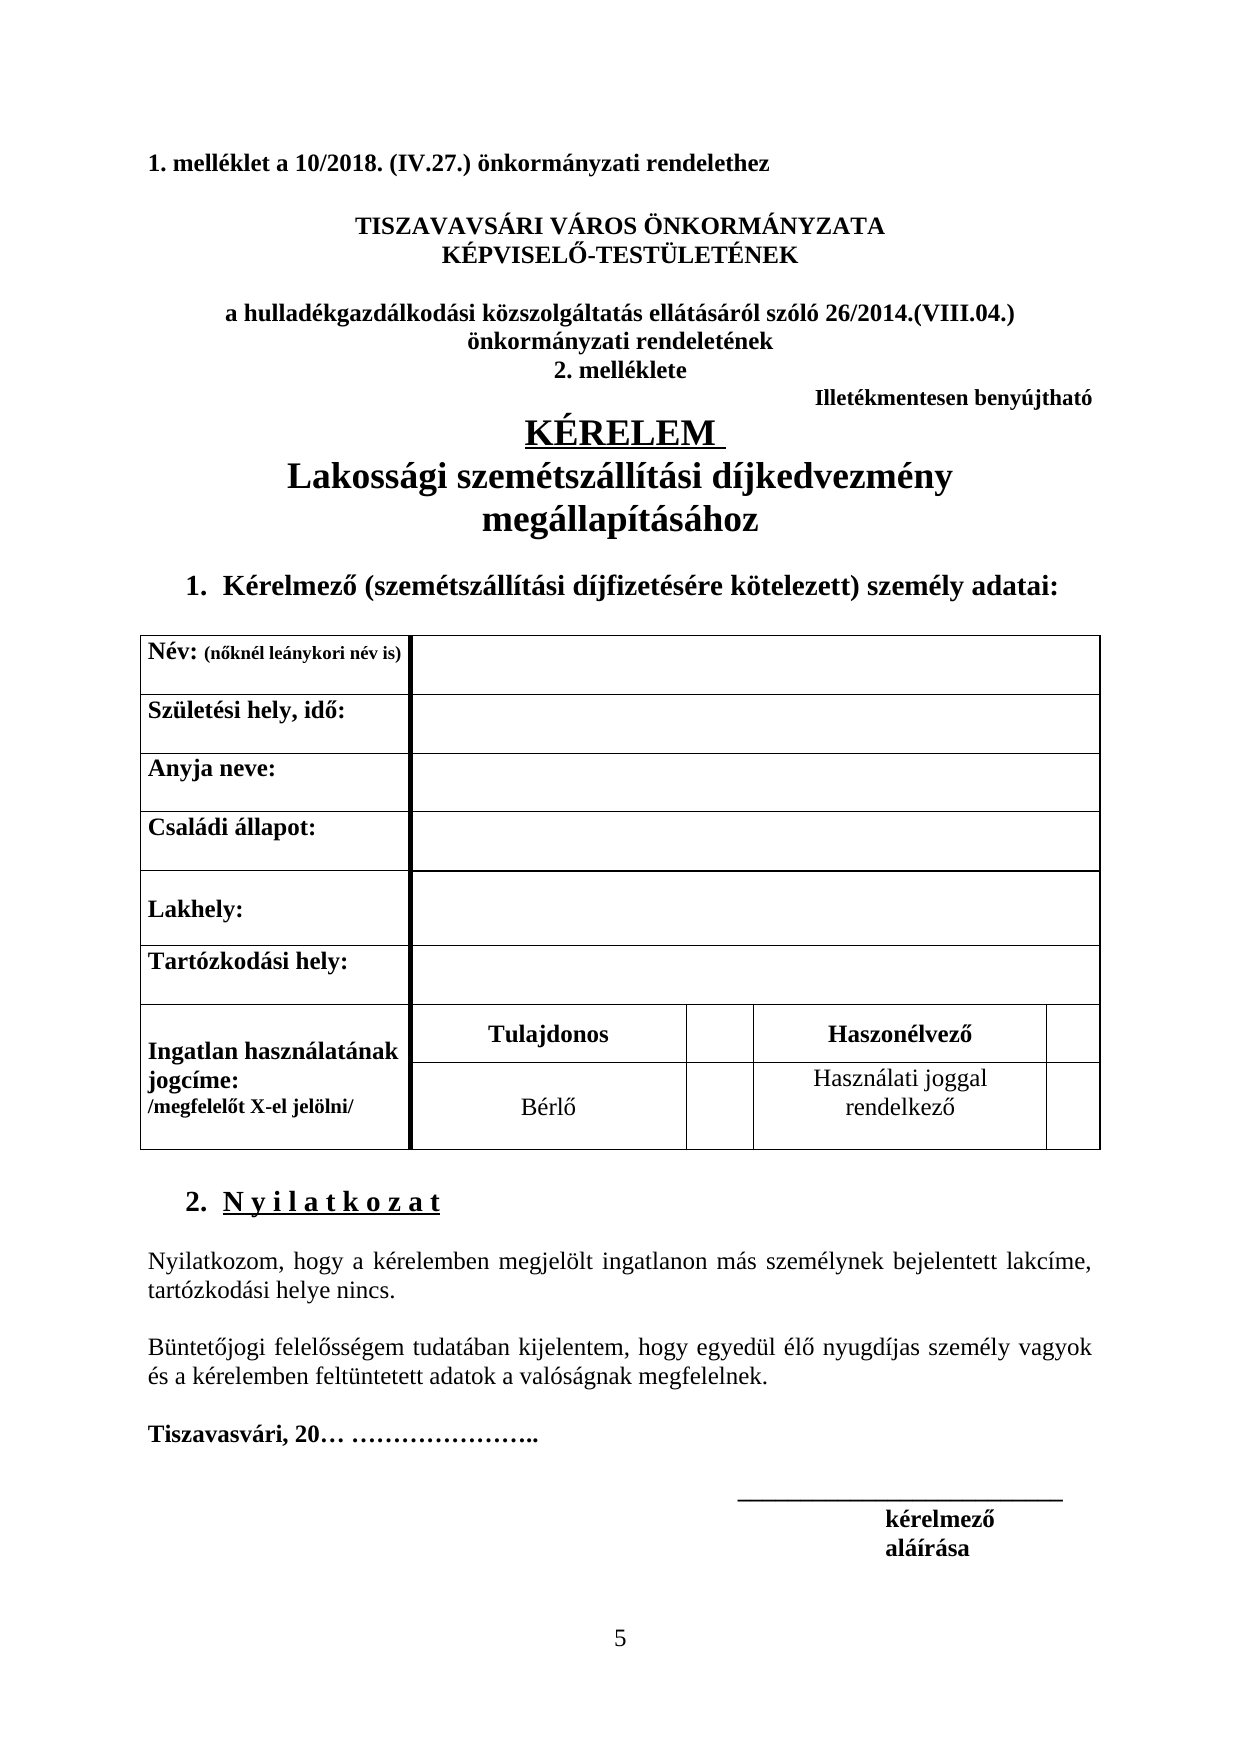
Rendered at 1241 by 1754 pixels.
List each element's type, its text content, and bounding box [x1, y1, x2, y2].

text Büntetőjogi felelősségem tudatában kijelentem, hogy egyedül élő nyugdíjas személy vagyok és a kérelemben feltüntetett adatok a valóságnak megfelelnek. [148, 1332, 1093, 1390]
text Képviselő-testületének [148, 240, 1093, 269]
table_cell [413, 812, 1099, 869]
table_cell Tulajdonos [413, 1005, 686, 1062]
table_header Név: (nőknél leánykori név is) [141, 636, 408, 694]
text Lakossági szemétszállítási díjkedvezmény megállapításához [148, 453, 1093, 539]
text Tiszavasvári, 20… ………………….. [148, 1419, 1093, 1447]
text KÉRELEM [148, 410, 1093, 453]
text a hulladékgazdálkodási közszolgáltatás ellátásáról szóló 26/2014.(VIII.04.) önkormányzati rendeletének [148, 298, 1093, 355]
text kérelmező aláírása [885, 1504, 1093, 1562]
text 2. melléklete [148, 355, 1093, 384]
table_cell Haszonélvező [754, 1005, 1046, 1062]
table_cell [687, 1063, 753, 1149]
text __________________________ [185, 1475, 1093, 1504]
table_cell [413, 754, 1099, 811]
table_cell Családi állapot: [141, 812, 408, 869]
table_cell [413, 946, 1099, 1003]
table_cell [413, 872, 1099, 945]
table_cell Ingatlan használatának jogcíme: /megfelelőt X-el jelölni/ [141, 1005, 408, 1149]
table_cell Bérlő [413, 1063, 686, 1149]
table_cell Használati joggal rendelkező [754, 1063, 1046, 1149]
text TISZAVAVSÁRI VÁROS ÖNKORMÁNYZATA [148, 211, 1093, 240]
table_cell Tartózkodási hely: [141, 946, 408, 1003]
list N y i l a t k o z a t [185, 1184, 1093, 1217]
list Kérelmező (szemétszállítási díjfizetésére kötelezett) személy adatai: [185, 568, 1093, 602]
text 1. melléklet a 10/2018. (IV.27.) önkormányzati rendelethez [148, 148, 1093, 176]
text Illetékmentesen benyújtható [148, 384, 1093, 410]
table_cell Lakhely: [141, 871, 408, 945]
table_cell Anyja neve: [141, 754, 408, 811]
table_cell [1047, 1063, 1099, 1149]
text Nyilatkozom, hogy a kérelemben megjelölt ingatlanon más személynek bejelentett lakcíme, tartózkodási helye nincs. [148, 1246, 1093, 1304]
table_cell Születési hely, idő: [141, 695, 408, 752]
table_cell [687, 1005, 753, 1062]
table_cell [1047, 1005, 1099, 1062]
table_header [413, 636, 1099, 694]
table_cell [413, 695, 1099, 752]
